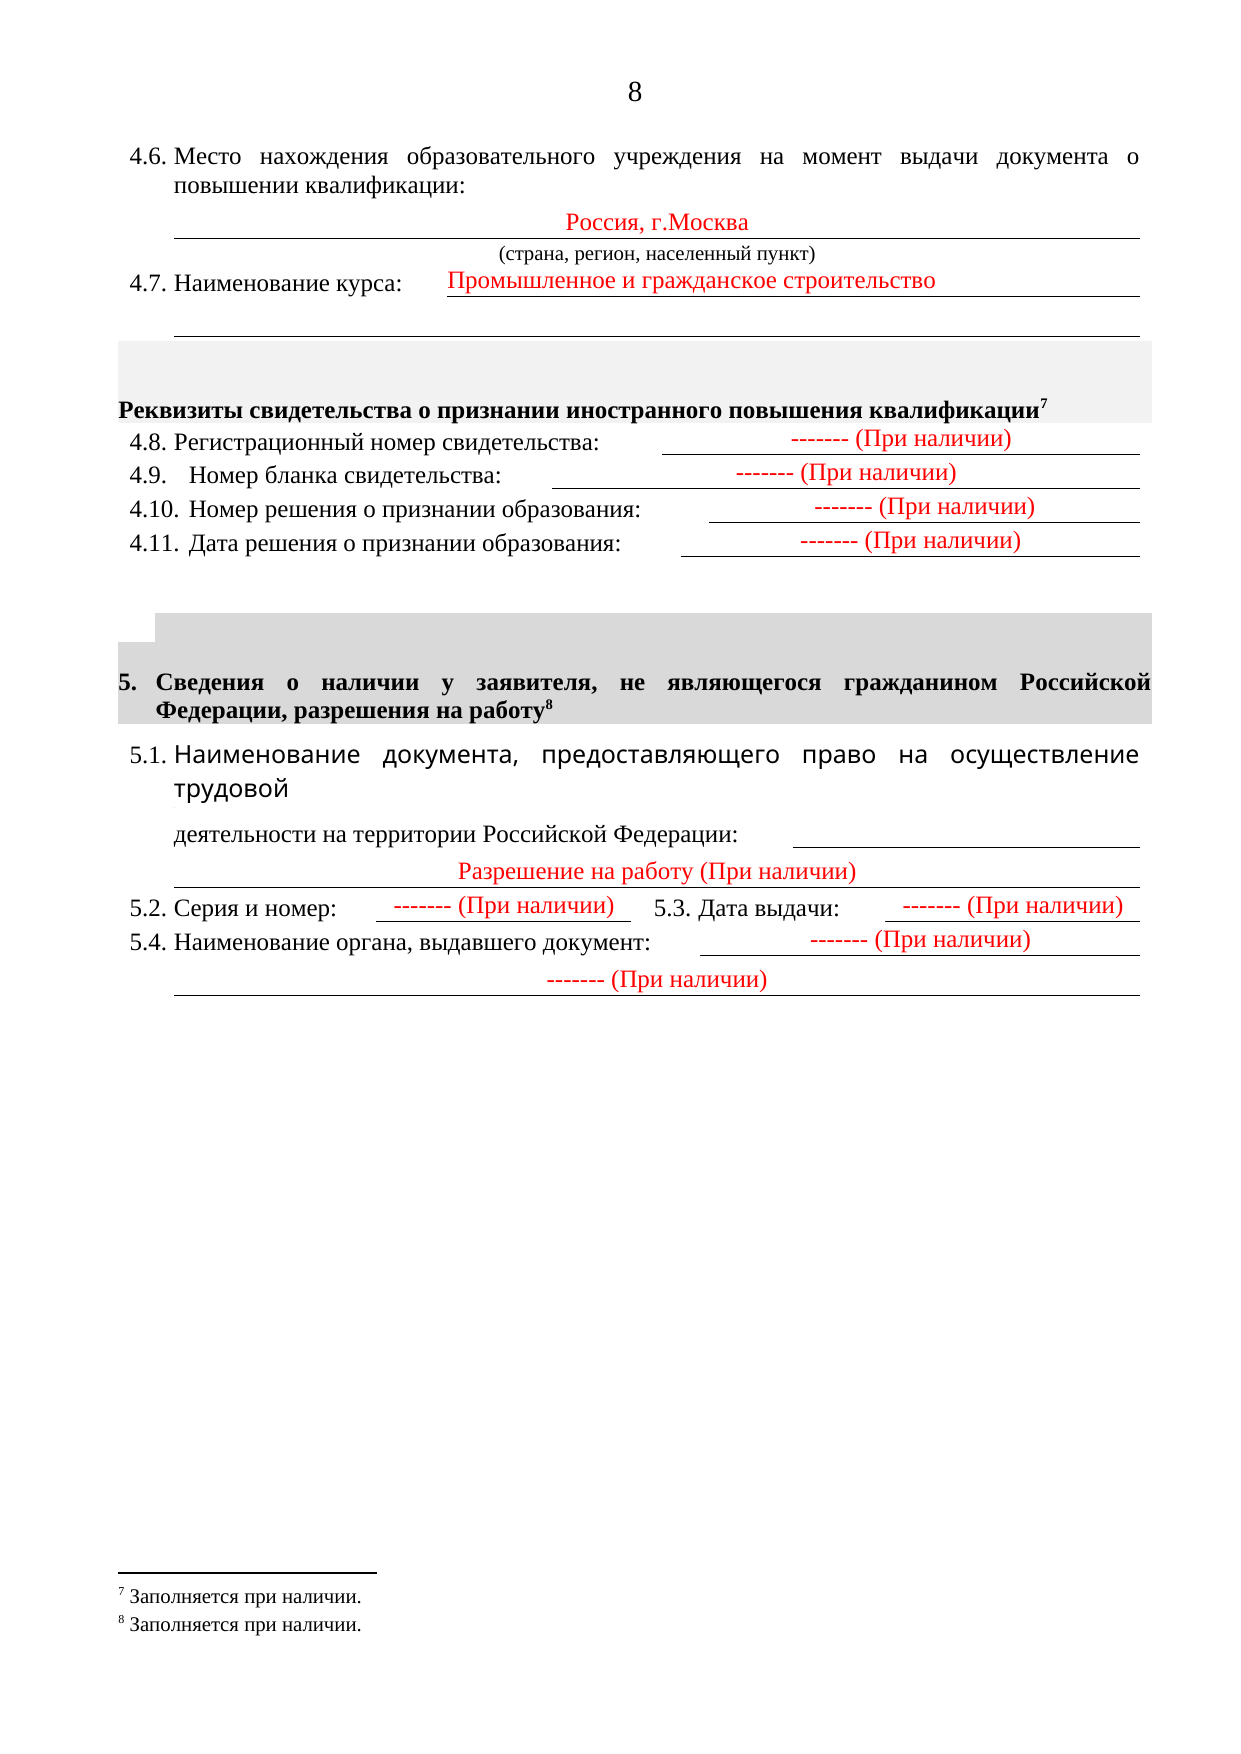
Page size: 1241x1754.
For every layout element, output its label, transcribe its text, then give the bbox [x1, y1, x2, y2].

text Реквизиты свидетельства о признании иностранного повышения квалификации [118, 395, 1152, 423]
table_cell ------- (При наличии) [365, 890, 642, 924]
table_cell ------- (При наличии) [541, 458, 1152, 491]
table_cell Дата решения о признании образования: [118, 525, 669, 559]
table_cell ------- (При наличии) [670, 525, 1152, 559]
table_cell Наименование органа, выдавшего документ: [118, 924, 689, 958]
table_cell ------- (При наличии) [874, 890, 1152, 924]
table_cell [118, 299, 1152, 341]
table_cell ------- (При наличии) [689, 924, 1152, 958]
table_cell Номер решения о признании образования: [118, 491, 698, 525]
table_cell Наименование курса: [118, 265, 436, 299]
table_cell ------- (При наличии) [698, 491, 1152, 525]
table_cell Дата выдачи: [643, 890, 874, 924]
table_header Регистрационный номер свидетельства: [118, 424, 651, 457]
table_cell Место нахождения образовательного учреждения на момент выдачи документа о повышении квалификации: [118, 141, 1152, 201]
table_cell Серия и номер: [118, 890, 365, 924]
table_cell [782, 810, 1152, 850]
table_cell деятельности на территории Российской Федерации: [118, 810, 782, 850]
list Сведения о наличии у заявителя, не являющегося гражданином Российской Федерации, разрешения на работу [118, 667, 1152, 724]
table_cell (страна, регион, населенный пункт) [118, 241, 1152, 265]
table_header Наименование документа, предоставляющего право на осуществление трудовой _ [118, 737, 1152, 810]
table_header ------- (При наличии) [651, 424, 1152, 457]
table_cell Промышленное и гражданское строительство [436, 265, 1152, 299]
table_cell ------- (При наличии) [118, 958, 1152, 998]
table_cell Номер бланка свидетельства: [118, 458, 541, 491]
table_cell Россия, г.Москва [118, 201, 1152, 241]
table_cell Разрешение на работу (При наличии) [118, 850, 1152, 890]
